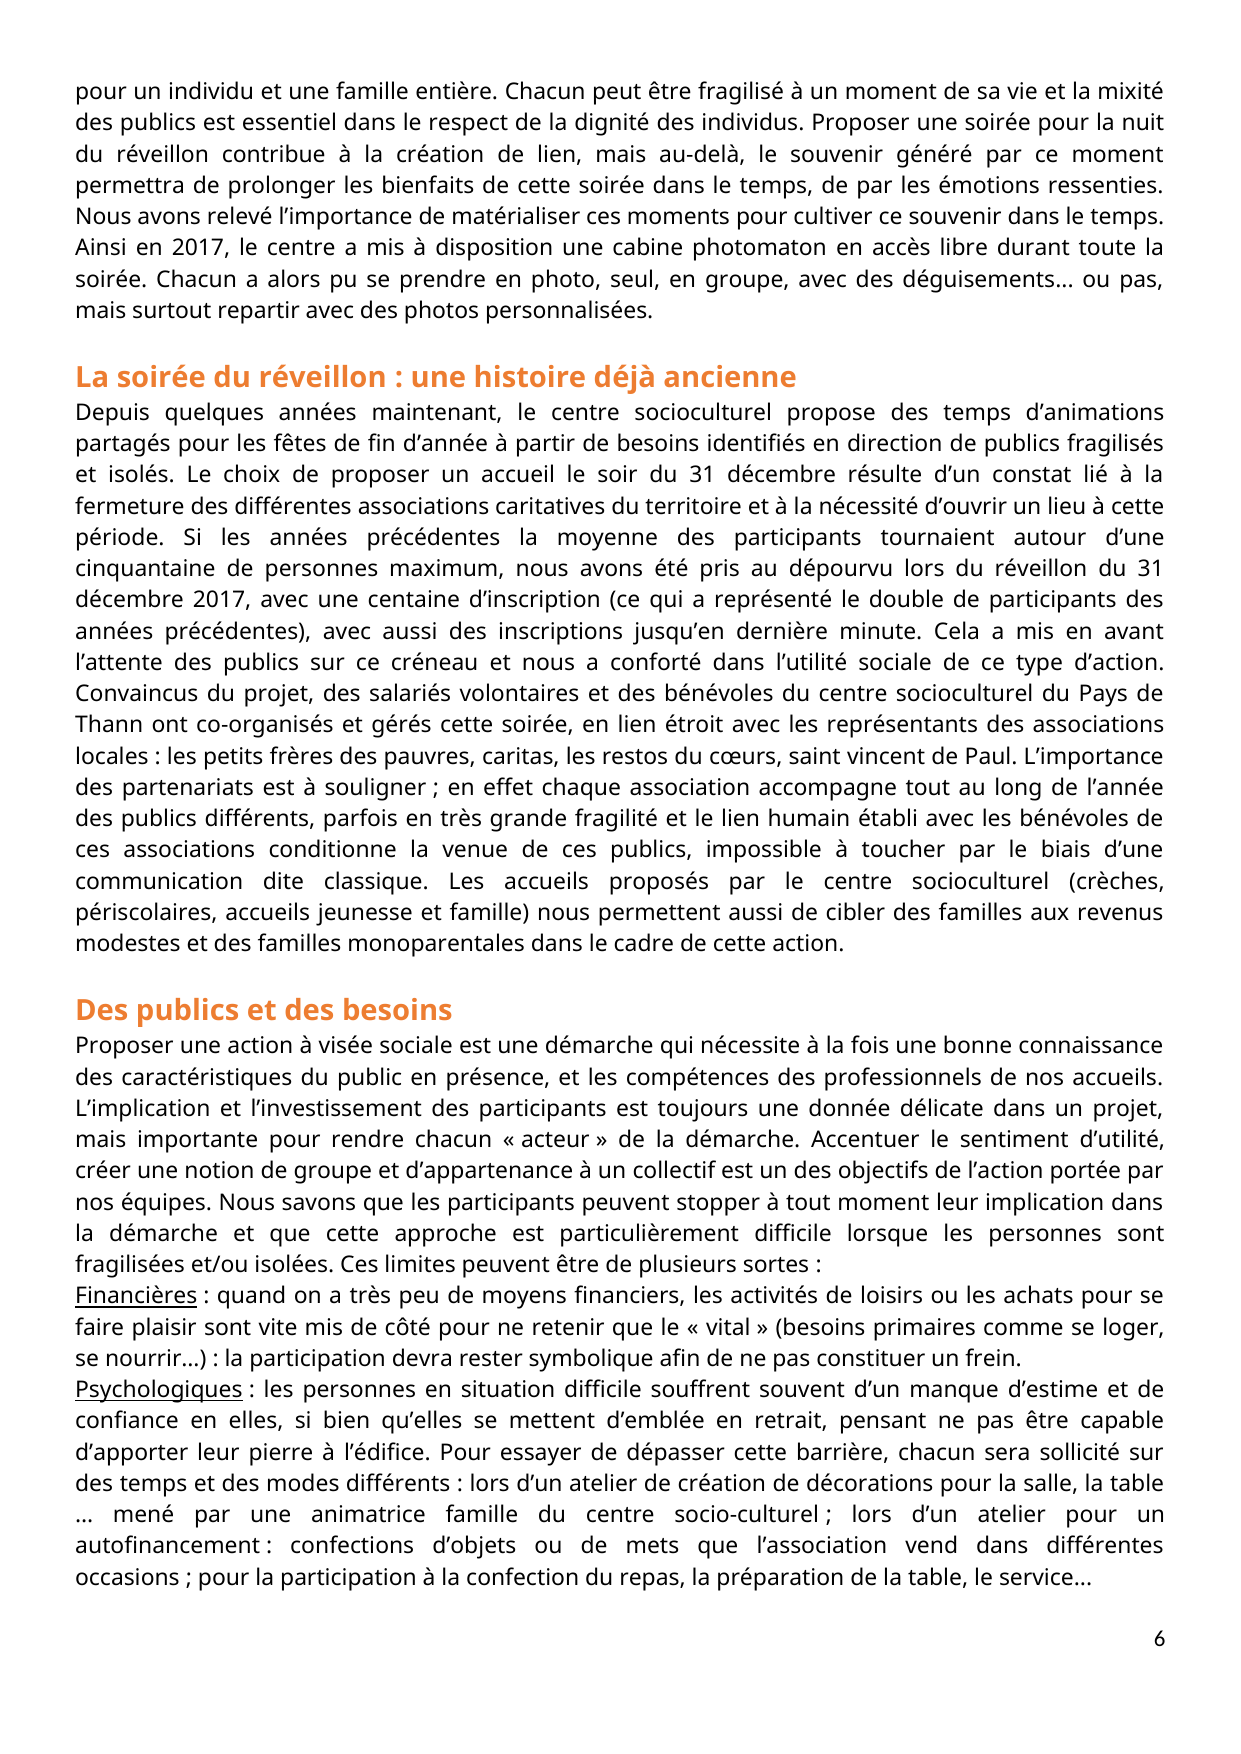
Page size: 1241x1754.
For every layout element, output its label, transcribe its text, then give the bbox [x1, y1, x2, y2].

text Des publics et des besoins [75, 990, 1165, 1029]
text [75, 75, 1165, 325]
text La soirée du réveillon : une histoire déjà ancienne [75, 356, 1165, 396]
text Financières : quand on a très peu de moyens financiers, les activités de loisirs ou les achats pour se faire plaisir sont vite mis de côté pour ne retenir que le « vital » (besoins primaires comme se loger, se nourrir…) : la participation devra rester symbolique afin de ne pas constituer un frein. [75, 1279, 1165, 1373]
text Psychologiques : les personnes en situation difficile souffrent souvent d’un manque d’estime et de confiance en elles, si bien qu’elles se mettent d’emblée en retrait, pensant ne pas être capable d’apporter leur pierre à l’édifice. Pour essayer de dépasser cette barrière, chacun sera sollicité sur des temps et des modes différents : lors d’un atelier de création de décorations pour la salle, la table … mené par une animatrice famille du centre socio-culturel ; lors d’un atelier pour un autofinancement : confections d’objets ou de mets que l’association vend dans différentes occasions ; pour la participation à la confection du repas, la préparation de la table, le service... [75, 1373, 1165, 1592]
text Depuis quelques années maintenant, le centre socioculturel propose des temps d’animations partagés pour les fêtes de fin d’année à partir de besoins identifiés en direction de publics fragilisés et isolés. Le choix de proposer un accueil le soir du 31 décembre résulte d’un constat lié à la fermeture des différentes associations caritatives du territoire et à la nécessité d’ouvrir un lieu à cette période. Si les années précédentes la moyenne des participants tournaient autour d’une cinquantaine de personnes maximum, nous avons été pris au dépourvu lors du réveillon du 31 décembre 2017, avec une centaine d’inscription (ce qui a représenté le double de participants des années précédentes), avec aussi des inscriptions jusqu’en dernière minute. Cela a mis en avant l’attente des publics sur ce créneau et nous a conforté dans l’utilité sociale de ce type d’action. Convaincus du projet, des salariés volontaires et des bénévoles du centre socioculturel du Pays de Thann ont co-organisés et gérés cette soirée, en lien étroit avec les représentants des associations locales : les petits frères des pauvres, caritas, les restos du cœurs, saint vincent de Paul. L’importance des partenariats est à souligner ; en effet chaque association accompagne tout au long de l’année des publics différents, parfois en très grande fragilité et le lien humain établi avec les bénévoles de ces associations conditionne la venue de ces publics, impossible à toucher par le biais d’une communication dite classique. Les accueils proposés par le centre socioculturel (crèches, périscolaires, accueils jeunesse et famille) nous permettent aussi de cibler des familles aux revenus modestes et des familles monoparentales dans le cadre de cette action. [75, 396, 1165, 958]
text Proposer une action à visée sociale est une démarche qui nécessite à la fois une bonne connaissance des caractéristiques du public en présence, et les compétences des professionnels de nos accueils. L’implication et l’investissement des participants est toujours une donnée délicate dans un projet, mais importante pour rendre chacun « acteur » de la démarche. Accentuer le sentiment d’utilité, créer une notion de groupe et d’appartenance à un collectif est un des objectifs de l’action portée par nos équipes. Nous savons que les participants peuvent stopper à tout moment leur implication dans la démarche et que cette approche est particulièrement difficile lorsque les personnes sont fragilisées et/ou isolées. Ces limites peuvent être de plusieurs sortes : [75, 1029, 1165, 1279]
